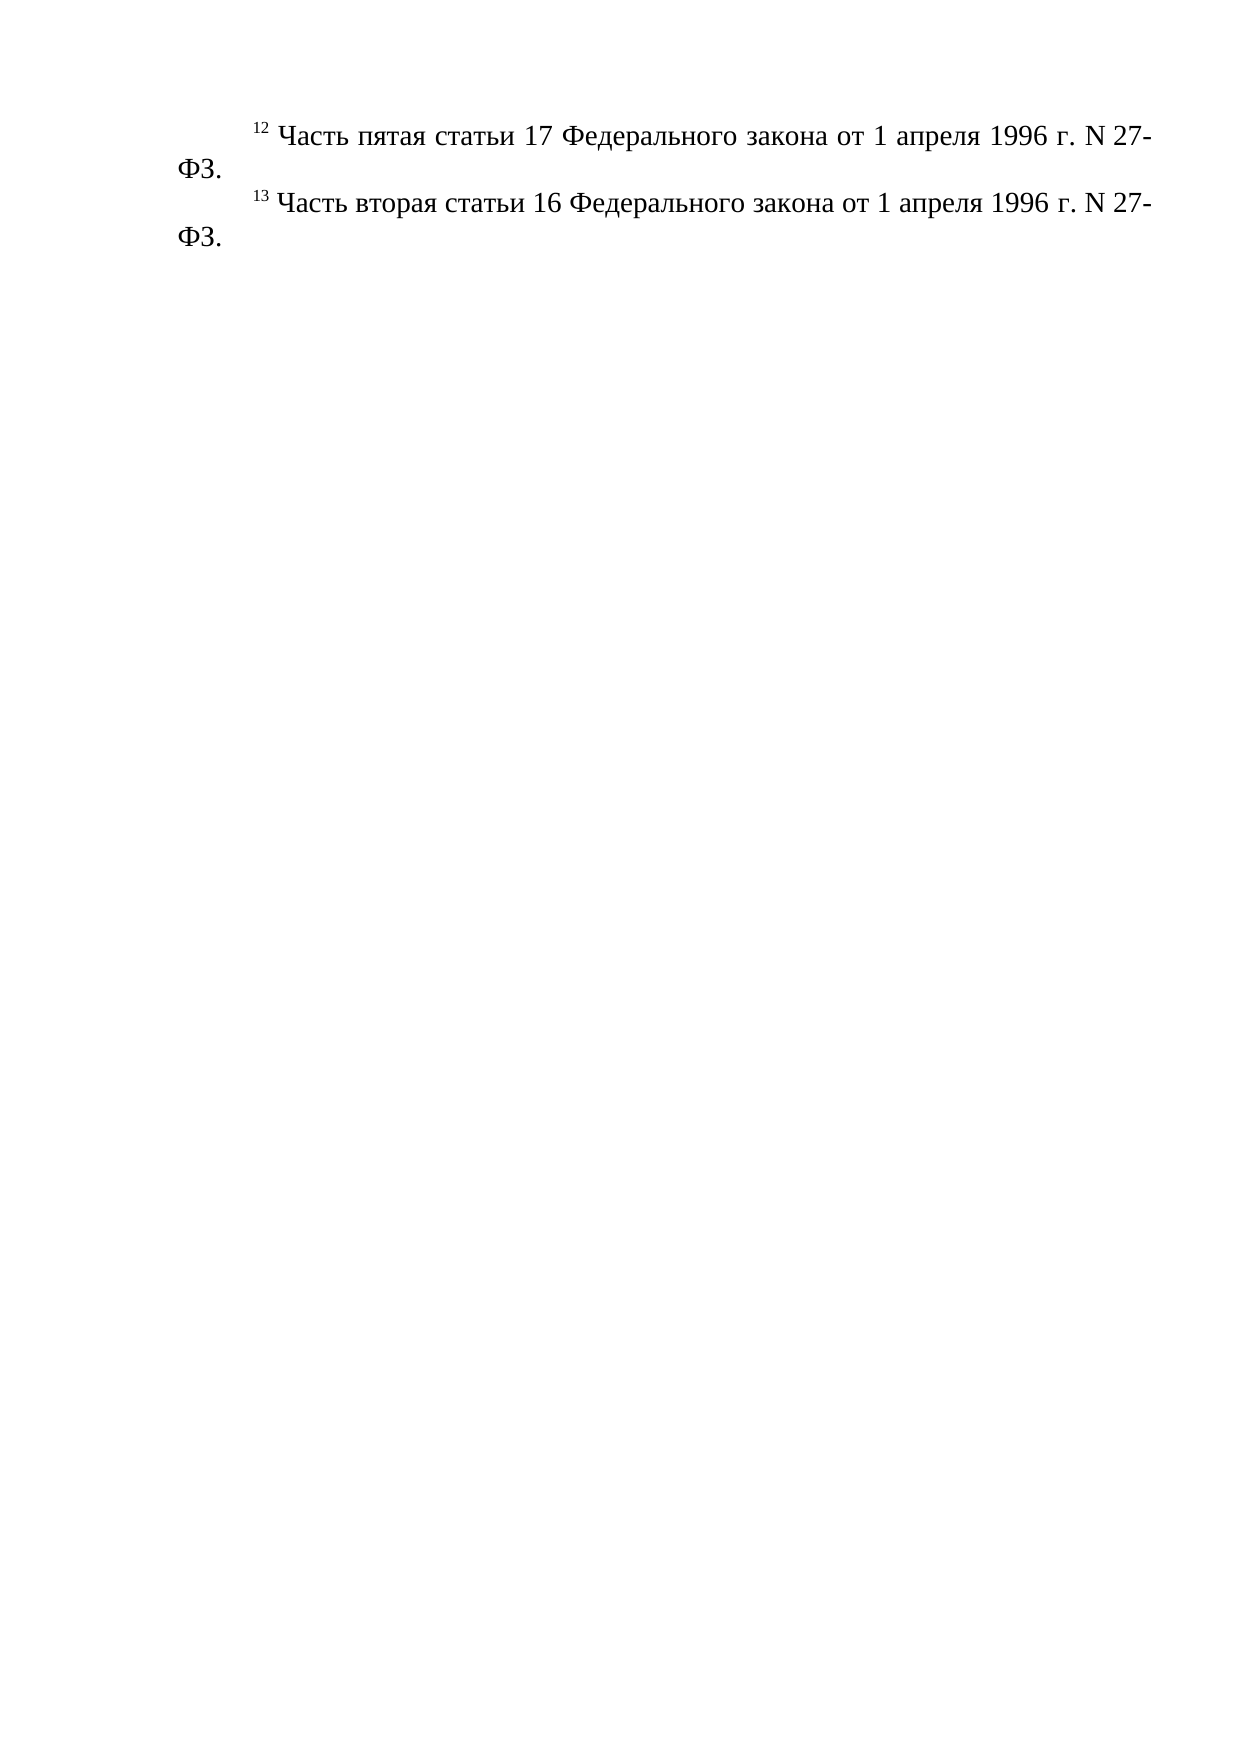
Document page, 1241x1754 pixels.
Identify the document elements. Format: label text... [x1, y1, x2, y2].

text 13 Часть вторая статьи 16 Федерального закона от 1 апреля 1996 г. N 27-ФЗ. [177, 185, 1152, 252]
text 12 Часть пятая статьи 17 Федерального закона от 1 апреля 1996 г. N 27-ФЗ. [177, 118, 1152, 185]
